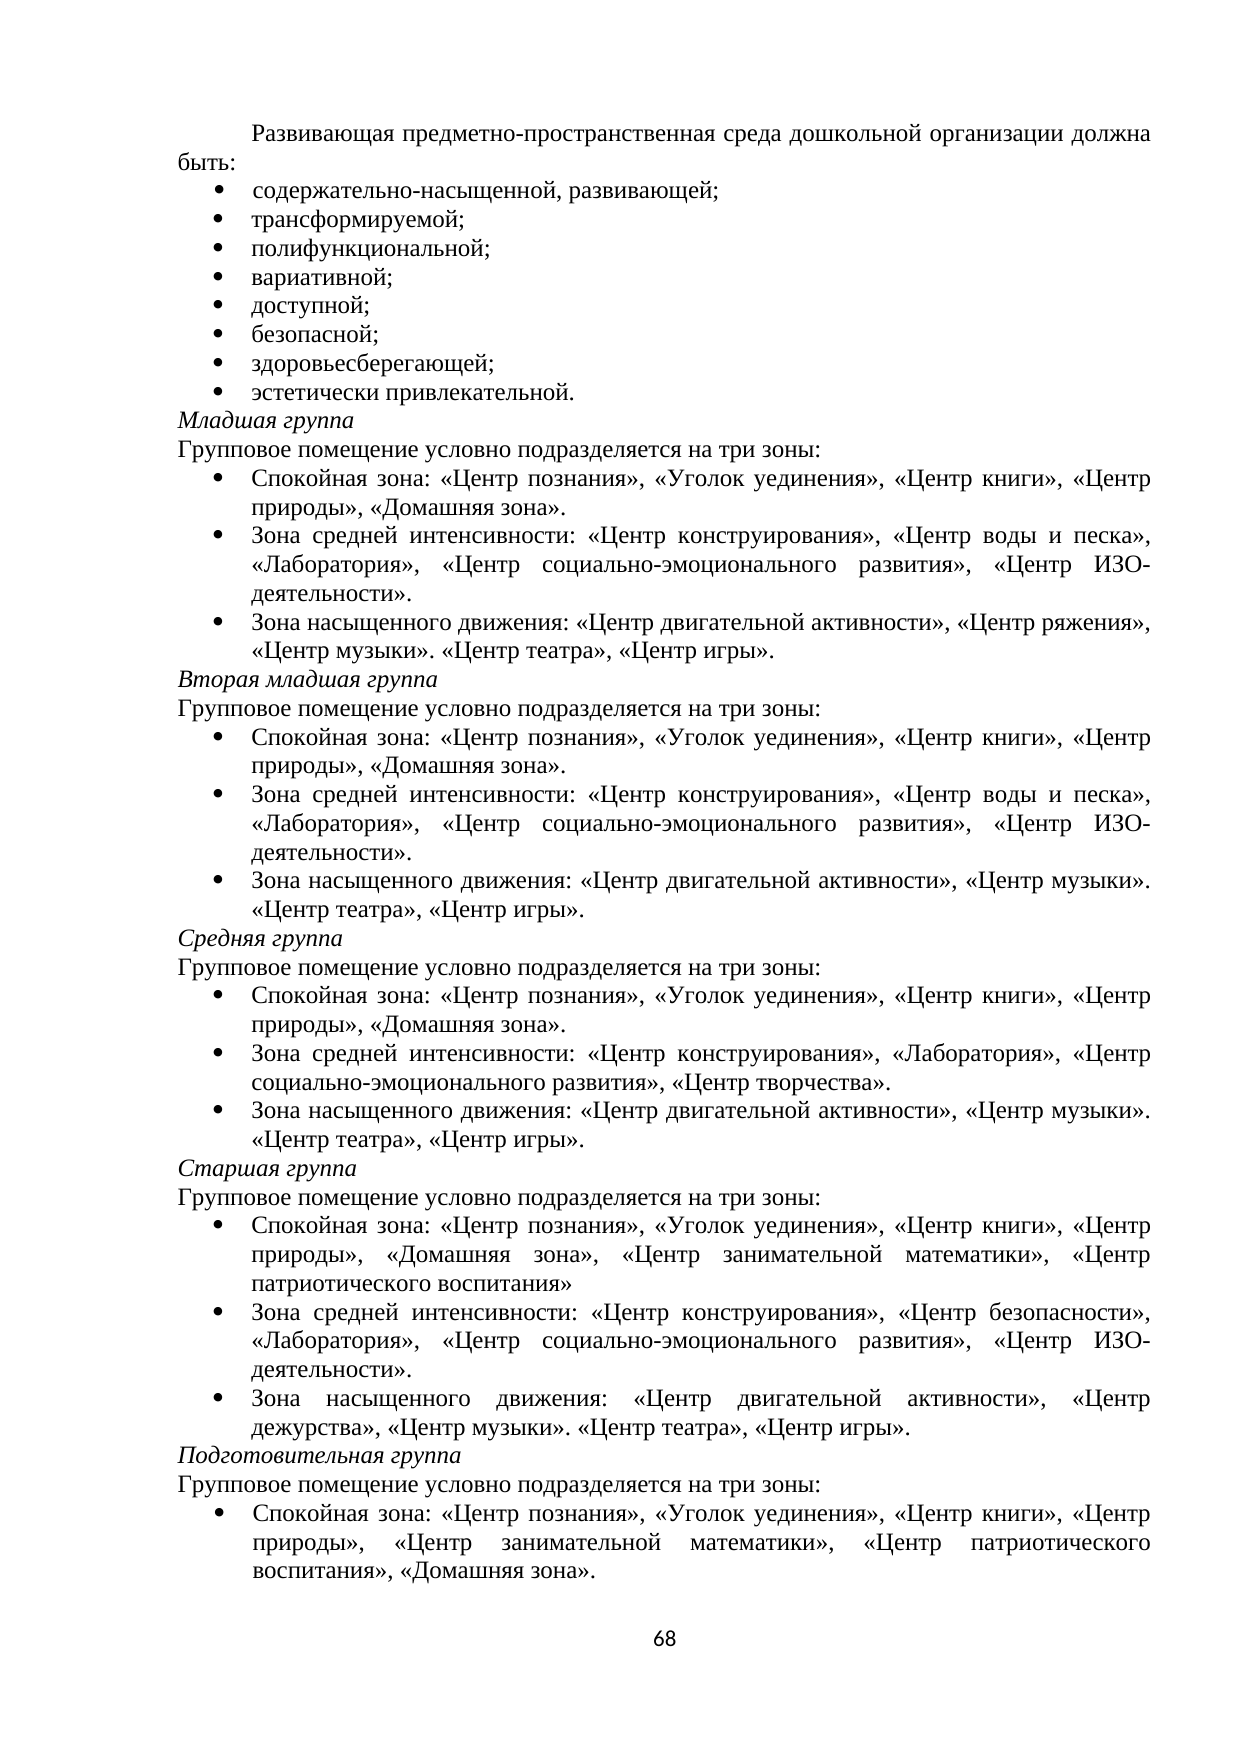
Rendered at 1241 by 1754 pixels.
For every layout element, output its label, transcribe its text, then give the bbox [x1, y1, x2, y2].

list полифункциональной; [213, 233, 1152, 262]
text Вторая младшая группа [177, 664, 1152, 693]
list Зона средней интенсивности: «Центр конструирования», «Центр воды и песка», «Лаборатория», «Центр социально-эмоционального развития», «Центр ИЗО-деятельности». [213, 779, 1152, 866]
list Зона средней интенсивности: «Центр конструирования», «Центр безопасности», «Лаборатория», «Центр социально-эмоционального развития», «Центр ИЗО-деятельности». [213, 1297, 1152, 1383]
list вариативной; [213, 262, 1152, 291]
text Подготовительная группа [177, 1441, 1152, 1469]
text Средняя группа [177, 923, 1152, 952]
list Зона насыщенного движения: «Центр двигательной активности», «Центр музыки». «Центр театра», «Центр игры». [213, 866, 1152, 923]
text Групповое помещение условно подразделяется на три зоны: [177, 434, 1152, 463]
list Зона насыщенного движения: «Центр двигательной активности», «Центр дежурства», «Центр музыки». «Центр театра», «Центр игры». [213, 1383, 1152, 1441]
list Спокойная зона: «Центр познания», «Уголок уединения», «Центр книги», «Центр природы», «Домашняя зона», «Центр занимательной математики», «Центр патриотического воспитания» [213, 1211, 1152, 1297]
list эстетически привлекательной. [213, 377, 1152, 406]
text Групповое помещение условно подразделяется на три зоны: [177, 1469, 1152, 1498]
list здоровьесберегающей; [213, 348, 1152, 377]
list Спокойная зона: «Центр познания», «Уголок уединения», «Центр книги», «Центр природы», «Домашняя зона». [213, 463, 1152, 521]
list содержательно-насыщенной, развивающей; [215, 176, 1152, 204]
text Развивающая предметно-пространственная среда дошкольной организации должна быть: [177, 118, 1152, 176]
list доступной; [213, 291, 1152, 319]
text Групповое помещение условно подразделяется на три зоны: [177, 952, 1152, 981]
text Групповое помещение условно подразделяется на три зоны: [177, 693, 1152, 722]
list Спокойная зона: «Центр познания», «Уголок уединения», «Центр книги», «Центр природы», «Домашняя зона». [213, 981, 1152, 1038]
list трансформируемой; [213, 204, 1152, 233]
list Зона насыщенного движения: «Центр двигательной активности», «Центр ряжения», «Центр музыки». «Центр театра», «Центр игры». [213, 607, 1152, 664]
list безопасной; [213, 319, 1152, 348]
text Младшая группа [177, 406, 1152, 434]
list Спокойная зона: «Центр познания», «Уголок уединения», «Центр книги», «Центр природы», «Домашняя зона». [213, 722, 1152, 779]
list Зона насыщенного движения: «Центр двигательной активности», «Центр музыки». «Центр театра», «Центр игры». [213, 1096, 1152, 1153]
text Групповое помещение условно подразделяется на три зоны: [177, 1182, 1152, 1211]
list Зона средней интенсивности: «Центр конструирования», «Центр воды и песка», «Лаборатория», «Центр социально-эмоционального развития», «Центр ИЗО-деятельности». [213, 521, 1152, 607]
list Зона средней интенсивности: «Центр конструирования», «Лаборатория», «Центр социально-эмоционального развития», «Центр творчества». [213, 1038, 1152, 1096]
text Старшая группа [177, 1153, 1152, 1182]
